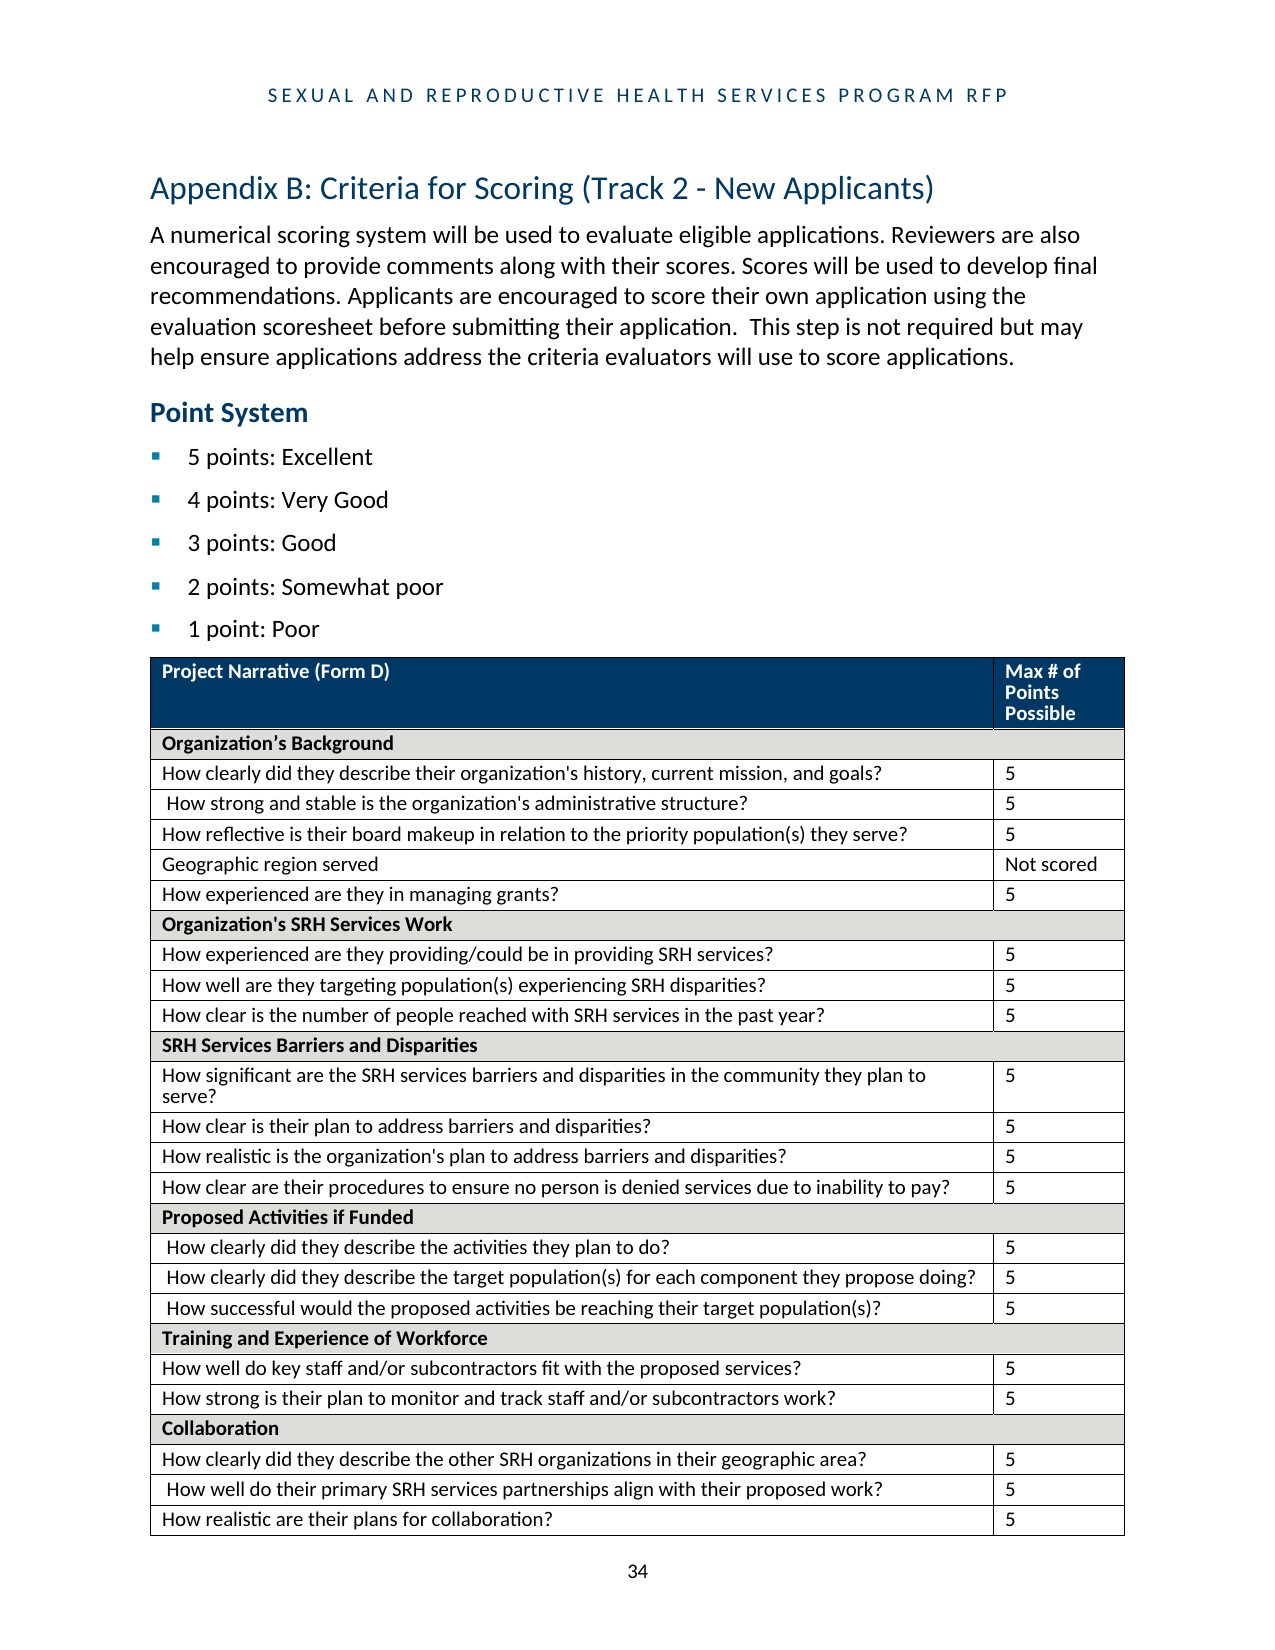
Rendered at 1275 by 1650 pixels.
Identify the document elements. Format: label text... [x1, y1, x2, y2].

table_cell How well are they targeting population(s) experiencing SRH disparities? [151, 971, 993, 1000]
list 1 point: Poor [150, 614, 1125, 644]
table_cell How clear is the number of people reached with SRH services in the past year? [151, 1001, 993, 1031]
list 5 points: Excellent [150, 442, 1125, 472]
table_cell 5 [994, 1113, 1124, 1142]
table_cell [994, 1032, 1124, 1061]
table_cell 5 [994, 1355, 1124, 1384]
table_cell How reflective is their board makeup in relation to the priority population(s) they serve? [151, 820, 993, 849]
table_header Max # of Points Possible [994, 658, 1124, 728]
table_cell 5 [994, 1294, 1124, 1323]
table_cell How clearly did they describe the target population(s) for each component they propose doing? [151, 1264, 993, 1293]
table_cell 5 [994, 820, 1124, 849]
table_cell How successful would the proposed activities be reaching their target population(s)? [151, 1294, 993, 1323]
table_cell 5 [994, 971, 1124, 1000]
table_cell How realistic is the organization's plan to address barriers and disparities? [151, 1143, 993, 1172]
table_cell How well do their primary SRH services partnerships align with their proposed work? [151, 1475, 993, 1504]
table_cell How realistic are their plans for collaboration? [151, 1506, 993, 1535]
table_cell Proposed Activities if Funded [151, 1204, 993, 1233]
table_cell 5 [994, 1001, 1124, 1031]
table_cell How clear is their plan to address barriers and disparities? [151, 1113, 993, 1142]
table_cell Organization's SRH Services Work [151, 911, 993, 940]
table_cell 5 [994, 1445, 1124, 1474]
table_cell 5 [994, 760, 1124, 789]
list 4 points: Very Good [150, 484, 1125, 515]
table_cell 5 [994, 1234, 1124, 1263]
table_cell SRH Services Barriers and Disparities [151, 1032, 993, 1061]
table_cell 5 [994, 881, 1124, 910]
table_cell How clearly did they describe the activities they plan to do? [151, 1234, 993, 1263]
table_cell 5 [994, 1062, 1124, 1112]
table_cell 5 [994, 1264, 1124, 1293]
table_cell Geographic region served [151, 850, 993, 879]
table_header Project Narrative (Form D) [151, 658, 993, 728]
table_cell Collaboration [151, 1415, 993, 1444]
table_cell [994, 1204, 1124, 1233]
table_cell How clear are their procedures to ensure no person is denied services due to inability to pay? [151, 1173, 993, 1202]
table_cell 5 [994, 1385, 1124, 1414]
table_cell 5 [994, 1173, 1124, 1202]
table_cell How experienced are they in managing grants? [151, 881, 993, 910]
table_cell Organization’s Background [151, 730, 993, 759]
table_cell 5 [994, 790, 1124, 819]
table_cell 5 [994, 941, 1124, 970]
table_cell How experienced are they providing/could be in providing SRH services? [151, 941, 993, 970]
subtitle Appendix B: Criteria for Scoring (Track 2 - New Applicants) [150, 170, 1125, 207]
table_cell How significant are the SRH services barriers and disparities in the community they plan to serve? [151, 1062, 993, 1112]
table_cell [994, 730, 1124, 759]
table_cell How strong is their plan to monitor and track staff and/or subcontractors work? [151, 1385, 993, 1414]
subtitle Point System [150, 397, 1125, 429]
table_cell [994, 1324, 1124, 1353]
table_cell 5 [994, 1506, 1124, 1535]
table_cell How clearly did they describe their organization's history, current mission, and goals? [151, 760, 993, 789]
table_cell 5 [994, 1475, 1124, 1504]
table_cell [994, 911, 1124, 940]
table_cell How well do key staff and/or subcontractors fit with the proposed services? [151, 1355, 993, 1384]
table_cell How clearly did they describe the other SRH organizations in their geographic area? [151, 1445, 993, 1474]
table_cell [994, 1415, 1124, 1444]
table_cell Not scored [994, 850, 1124, 879]
list 3 points: Good [150, 528, 1125, 558]
table_cell How strong and stable is the organization's administrative structure? [151, 790, 993, 819]
list 2 points: Somewhat poor [150, 571, 1125, 601]
table_cell 5 [994, 1143, 1124, 1172]
text A numerical scoring system will be used to evaluate eligible applications. Reviewers are also encouraged to provide comments along with their scores. Scores will be used to develop final recommendations. Applicants are encouraged to score their own application using the evaluation scoresheet before submitting their application. This step is not required but may help ensure applications address the criteria evaluators will use to score applications. [150, 219, 1125, 372]
table_cell Training and Experience of Workforce [151, 1324, 993, 1353]
